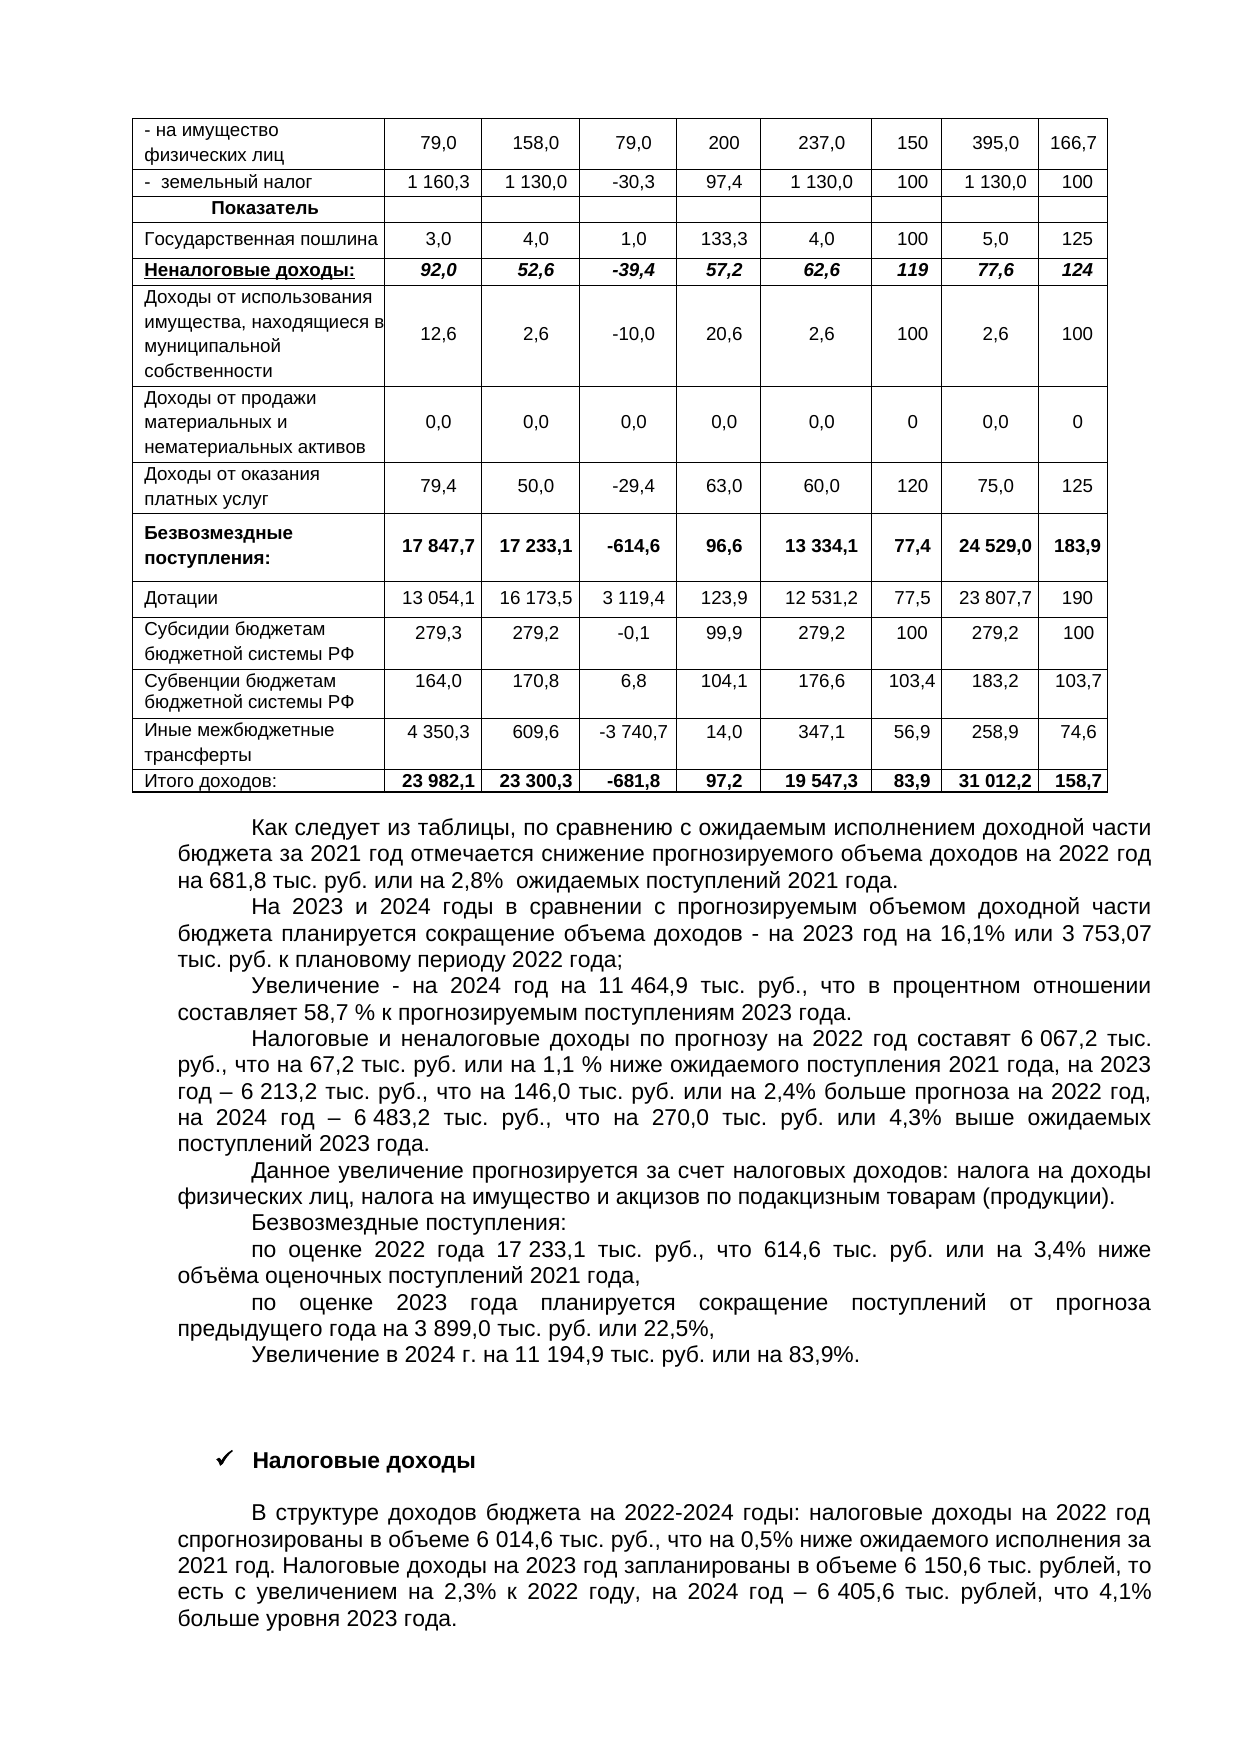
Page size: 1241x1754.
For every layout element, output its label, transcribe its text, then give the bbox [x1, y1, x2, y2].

table_cell 150 [872, 119, 941, 169]
table_cell 63,0 [677, 463, 760, 513]
table_cell 79,0 [580, 119, 676, 169]
table_cell [385, 197, 481, 222]
table_cell 100 [872, 618, 941, 668]
table_cell Неналоговые доходы: [133, 259, 384, 285]
table_cell 124 [1039, 259, 1107, 285]
table_cell -10,0 [580, 286, 676, 386]
table_cell 62,6 [761, 259, 871, 285]
table_cell [942, 197, 1038, 222]
table_cell Субвенции бюджетам бюджетной системы РФ [133, 670, 384, 718]
table_cell Безвозмездные поступления: [133, 514, 384, 581]
table_cell -29,4 [580, 463, 676, 513]
table_cell -681,8 [580, 770, 676, 791]
table_cell 6,8 [580, 670, 676, 718]
table_cell -0,1 [580, 618, 676, 668]
table_cell 125 [1039, 463, 1107, 513]
table_cell 60,0 [761, 463, 871, 513]
table_cell 2,6 [761, 286, 871, 386]
table_cell 12,6 [385, 286, 481, 386]
table_cell 0 [1039, 387, 1107, 462]
table_cell Итого доходов: [133, 770, 384, 791]
table_cell 13 334,1 [761, 514, 871, 581]
table_cell 200 [677, 119, 760, 169]
table_cell [872, 197, 941, 222]
table_cell 279,2 [482, 618, 579, 668]
table_cell 77,6 [942, 259, 1038, 285]
table_cell 92,0 [385, 259, 481, 285]
table_cell 31 012,2 [942, 770, 1038, 791]
table_cell 166,7 [1039, 119, 1107, 169]
table_cell 0,0 [942, 387, 1038, 462]
table_cell 100 [872, 170, 941, 196]
table_cell - на имущество физических лиц [133, 119, 384, 169]
table_cell 609,6 [482, 719, 579, 769]
table_cell 97,4 [677, 170, 760, 196]
text Увеличение - на 2024 год на 11 464,9 тыс. руб., что в процентном отношении составляет 58,7 % к прогнозируемым поступлениям 2023 года. [177, 972, 1152, 1025]
text по оценке 2023 года планируется сокращение поступлений от прогноза предыдущего года на 3 899,0 тыс. руб. или 22,5%, [177, 1288, 1152, 1341]
table_cell 57,2 [677, 259, 760, 285]
table_cell 279,2 [761, 618, 871, 668]
table_cell 123,9 [677, 582, 760, 617]
table_cell 279,3 [385, 618, 481, 668]
table_cell 190 [1039, 582, 1107, 617]
table_cell 100 [1039, 170, 1107, 196]
text Увеличение в 2024 г. на 11 194,9 тыс. руб. или на 83,9%. [177, 1341, 1152, 1367]
table_cell 13 054,1 [385, 582, 481, 617]
table_cell 79,4 [385, 463, 481, 513]
table_cell -3 740,7 [580, 719, 676, 769]
table_cell Доходы от оказания платных услуг [133, 463, 384, 513]
text В структуре доходов бюджета на 2022-2024 годы: налоговые доходы на 2022 год спрогнозированы в объеме 6 014,6 тыс. руб., что на 0,5% ниже ожидаемого исполнения за 2021 год. Налоговые доходы на 2023 год запланированы в объеме 6 150,6 тыс. рублей, то есть с увеличением на 2,3% к 2022 году, на 2024 год – 6 405,6 тыс. рублей, что 4,1% больше уровня 2023 года. [177, 1499, 1152, 1631]
table_cell 104,1 [677, 670, 760, 718]
table_cell 0 [872, 387, 941, 462]
table_cell Дотации [133, 582, 384, 617]
table_cell [482, 197, 579, 222]
table_cell 133,3 [677, 223, 760, 258]
table_cell 1,0 [580, 223, 676, 258]
table_cell 20,6 [677, 286, 760, 386]
table_cell 0,0 [385, 387, 481, 462]
table_cell 119 [872, 259, 941, 285]
table_cell 0,0 [580, 387, 676, 462]
table_cell 77,5 [872, 582, 941, 617]
table_cell Иные межбюджетные трансферты [133, 719, 384, 769]
table_cell 100 [1039, 618, 1107, 668]
table_cell 19 547,3 [761, 770, 871, 791]
table_cell 158,0 [482, 119, 579, 169]
table_cell 97,2 [677, 770, 760, 791]
table_cell 237,0 [761, 119, 871, 169]
table_cell 2,6 [942, 286, 1038, 386]
table_cell 1 130,0 [761, 170, 871, 196]
table_cell 176,6 [761, 670, 871, 718]
table_cell 3,0 [385, 223, 481, 258]
text Налоговые и неналоговые доходы по прогнозу на 2022 год составят 6 067,2 тыс. руб., что на 67,2 тыс. руб. или на 1,1 % ниже ожидаемого поступления 2021 года, на 2023 год – 6 213,2 тыс. руб., что на 146,0 тыс. руб. или на 2,4% больше прогноза на 2022 год, на 2024 год – 6 483,2 тыс. руб., что на 270,0 тыс. руб. или 4,3% выше ожидаемых поступлений 2023 года. [177, 1025, 1152, 1157]
text Как следует из таблицы, по сравнению с ожидаемым исполнением доходной части бюджета за 2021 год отмечается снижение прогнозируемого объема доходов на 2022 год на 681,8 тыс. руб. или на 2,8% ожидаемых поступлений 2021 года. [177, 814, 1152, 893]
table_cell 75,0 [942, 463, 1038, 513]
table_cell 103,4 [872, 670, 941, 718]
table_cell -30,3 [580, 170, 676, 196]
table_cell Доходы от использования имущества, находящиеся в муниципальной собственности [133, 286, 384, 386]
table_cell 17 233,1 [482, 514, 579, 581]
table_cell [580, 197, 676, 222]
table_cell 0,0 [677, 387, 760, 462]
table_cell 23 982,1 [385, 770, 481, 791]
table_cell 4,0 [761, 223, 871, 258]
table_cell 56,9 [872, 719, 941, 769]
table_cell 96,6 [677, 514, 760, 581]
list Налоговые доходы [215, 1447, 1152, 1473]
table_cell 279,2 [942, 618, 1038, 668]
table_cell 183,2 [942, 670, 1038, 718]
table_cell - земельный налог [133, 170, 384, 196]
table_cell [677, 197, 760, 222]
table_cell 52,6 [482, 259, 579, 285]
table_cell 23 807,7 [942, 582, 1038, 617]
table_cell 3 119,4 [580, 582, 676, 617]
table_cell 125 [1039, 223, 1107, 258]
table_cell 100 [872, 223, 941, 258]
table_cell 16 173,5 [482, 582, 579, 617]
table_cell 12 531,2 [761, 582, 871, 617]
table_cell 5,0 [942, 223, 1038, 258]
table_cell 99,9 [677, 618, 760, 668]
table_cell 23 300,3 [482, 770, 579, 791]
table_cell 164,0 [385, 670, 481, 718]
table_cell 79,0 [385, 119, 481, 169]
table_cell 100 [872, 286, 941, 386]
table_cell 4,0 [482, 223, 579, 258]
table_cell -614,6 [580, 514, 676, 581]
table_cell 120 [872, 463, 941, 513]
table_cell Показатель [133, 197, 384, 222]
table_cell Субсидии бюджетам бюджетной системы РФ [133, 618, 384, 668]
table_cell 100 [1039, 286, 1107, 386]
table_cell 1 130,0 [942, 170, 1038, 196]
table_cell 0,0 [482, 387, 579, 462]
table_cell 395,0 [942, 119, 1038, 169]
table_cell 258,9 [942, 719, 1038, 769]
text Данное увеличение прогнозируется за счет налоговых доходов: налога на доходы физических лиц, налога на имущество и акцизов по подакцизным товарам (продукции). [177, 1157, 1152, 1209]
text Безвозмездные поступления: [177, 1209, 1152, 1236]
table_cell 183,9 [1039, 514, 1107, 581]
text На 2023 и 2024 годы в сравнении с прогнозируемым объемом доходной части бюджета планируется сокращение объема доходов - на 2023 год на 16,1% или 3 753,07 тыс. руб. к плановому периоду 2022 года; [177, 893, 1152, 972]
table_cell 4 350,3 [385, 719, 481, 769]
text по оценке 2022 года 17 233,1 тыс. руб., что 614,6 тыс. руб. или на 3,4% ниже объёма оценочных поступлений 2021 года, [177, 1236, 1152, 1288]
table_cell 2,6 [482, 286, 579, 386]
table_cell 74,6 [1039, 719, 1107, 769]
table_cell Государственная пошлина [133, 223, 384, 258]
table_cell [761, 197, 871, 222]
table_cell 24 529,0 [942, 514, 1038, 581]
table_cell 103,7 [1039, 670, 1107, 718]
table_cell 347,1 [761, 719, 871, 769]
table_cell Доходы от продажи материальных и нематериальных активов [133, 387, 384, 462]
table_cell 17 847,7 [385, 514, 481, 581]
table_cell 77,4 [872, 514, 941, 581]
table_cell 158,7 [1039, 770, 1107, 791]
table_cell 170,8 [482, 670, 579, 718]
table_cell 0,0 [761, 387, 871, 462]
table_cell 83,9 [872, 770, 941, 791]
table_cell 1 160,3 [385, 170, 481, 196]
table_cell 50,0 [482, 463, 579, 513]
table_cell [1039, 197, 1107, 222]
table_cell 1 130,0 [482, 170, 579, 196]
table_cell -39,4 [580, 259, 676, 285]
table_cell 14,0 [677, 719, 760, 769]
